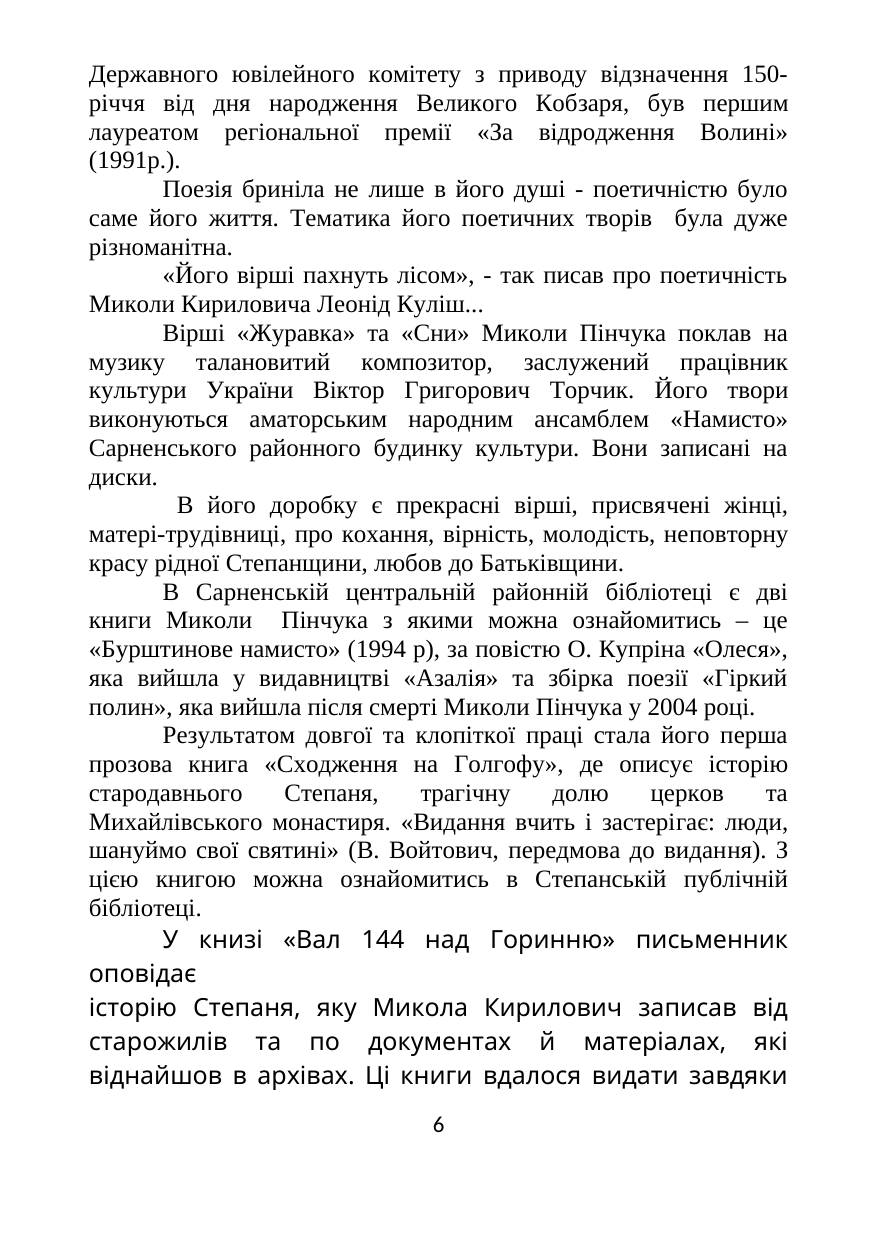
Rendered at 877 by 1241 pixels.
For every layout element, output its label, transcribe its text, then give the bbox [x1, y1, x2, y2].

text «Його вірші пахнуть лісом», - так писав про поетичність Миколи Кириловича Леонід Куліш... [89, 260, 788, 318]
text Поезія бриніла не лише в його душі - поетичністю було саме його життя. Тематика його поетичних творів була дуже різноманітна. [89, 174, 788, 260]
text Вірші «Журавка» та «Сни» Миколи Пінчука поклав на музику талановитий композитор, заслужений працівник культури України Віктор Григорович Торчик. Його твори виконуються аматорським народним ансамблем «Намисто» Сарненського районного будинку культури. Вони записані на диски. [89, 318, 788, 490]
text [89, 59, 788, 174]
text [89, 922, 788, 1092]
text Результатом довгої та клопіткої праці стала його перша прозова книга «Сходження на Голгофу», де описує історію стародавнього Степаня, трагічну долю церков та Михайлівського монастиря. «Видання вчить і застерігає: люди, шануймо свої святині» (В. Войтович, передмова до видання). З цією книгою можна ознайомитись в Степанській публічній бібліотеці. [89, 720, 788, 922]
text В Сарненській центральній районній бібліотеці є дві книги Миколи Пінчука з якими можна ознайомитись – це «Бурштинове намисто» (1994 р), за повістю О. Купріна «Олеся», яка вийшла у видавництві «Азалія» та збірка поезії «Гіркий полин», яка вийшла після смерті Миколи Пінчука у 2004 році. [89, 577, 788, 720]
text В його доробку є прекрасні вірші, присвячені жінці, матері-трудівниці, про кохання, вірність, молодість, неповторну красу рідної Степанщини, любов до Батьківщини. [89, 490, 788, 577]
